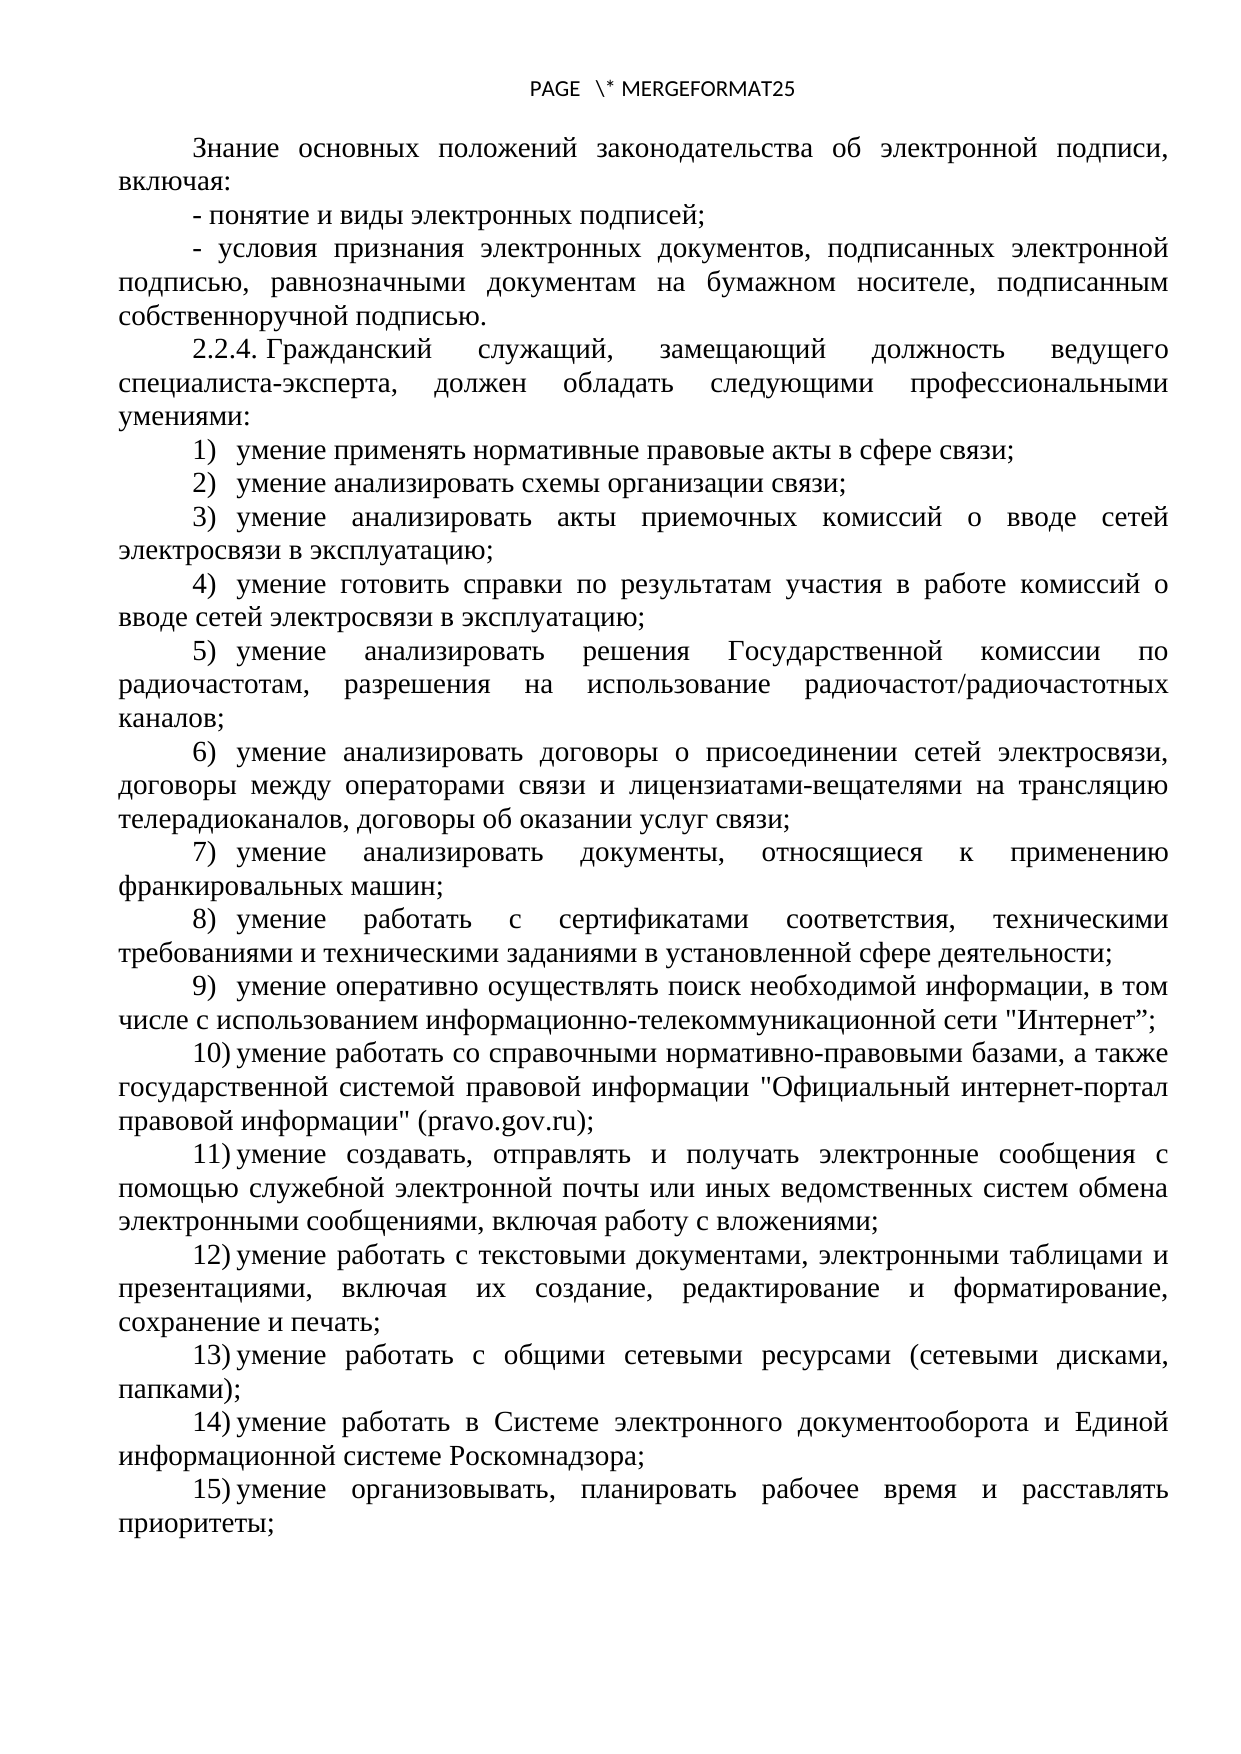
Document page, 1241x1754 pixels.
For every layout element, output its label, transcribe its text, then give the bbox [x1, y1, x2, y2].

list умение оперативно осуществлять поиск необходимой информации, в том числе с использованием информационно-телекоммуникационной сети "Интернет”; [118, 968, 1169, 1036]
list умение анализировать документы, относящиеся к применению франкировальных машин; [118, 834, 1169, 901]
list умение работать со справочными нормативно-правовыми базами, а также государственной системой правовой информации "Официальный интернет-портал правовой информации" (pravo.gov.ru); [118, 1036, 1169, 1136]
list умение готовить справки по результатам участия в работе комиссий о вводе сетей электросвязи в эксплуатацию; [118, 566, 1169, 633]
list умение анализировать решения Государственной комиссии по радиочастотам, разрешения на использование радиочастот/радиочастотных каналов; [118, 633, 1169, 734]
list умение создавать, отправлять и получать электронные сообщения с помощью служебной электронной почты или иных ведомственных систем обмена электронными сообщениями, включая работу с вложениями; [118, 1136, 1169, 1237]
list умение анализировать схемы организации связи; [118, 465, 1169, 499]
text - понятие и виды электронных подписей; [118, 197, 1169, 231]
list умение работать в Системе электронного документооборота и Единой информационной системе Роскомнадзора; [118, 1404, 1169, 1472]
text - условия признания электронных документов, подписанных электронной подписью, равнозначными документам на бумажном носителе, подписанным собственноручной подписью. [118, 231, 1169, 331]
list умение организовывать, планировать рабочее время и расставлять приоритеты; [118, 1472, 1169, 1539]
list умение работать с сертификатами соответствия, техническими требованиями и техническими заданиями в установленной сфере деятельности; [118, 901, 1169, 968]
list умение работать с общими сетевыми ресурсами (сетевыми дисками, папками); [118, 1337, 1169, 1404]
list Гражданский служащий, замещающий должность ведущего специалиста-эксперта, должен обладать следующими профессиональными умениями: [118, 331, 1169, 432]
list умение работать с текстовыми документами, электронными таблицами и презентациями, включая их создание, редактирование и форматирование, сохранение и печать; [118, 1237, 1169, 1337]
text Знание основных положений законодательства об электронной подписи, включая: [118, 130, 1169, 197]
list умение применять нормативные правовые акты в сфере связи; [118, 432, 1169, 465]
list умение анализировать договоры о присоединении сетей электросвязи, договоры между операторами связи и лицензиатами-вещателями на трансляцию телерадиоканалов, договоры об оказании услуг связи; [118, 734, 1169, 834]
list умение анализировать акты приемочных комиссий о вводе сетей электросвязи в эксплуатацию; [118, 499, 1169, 566]
